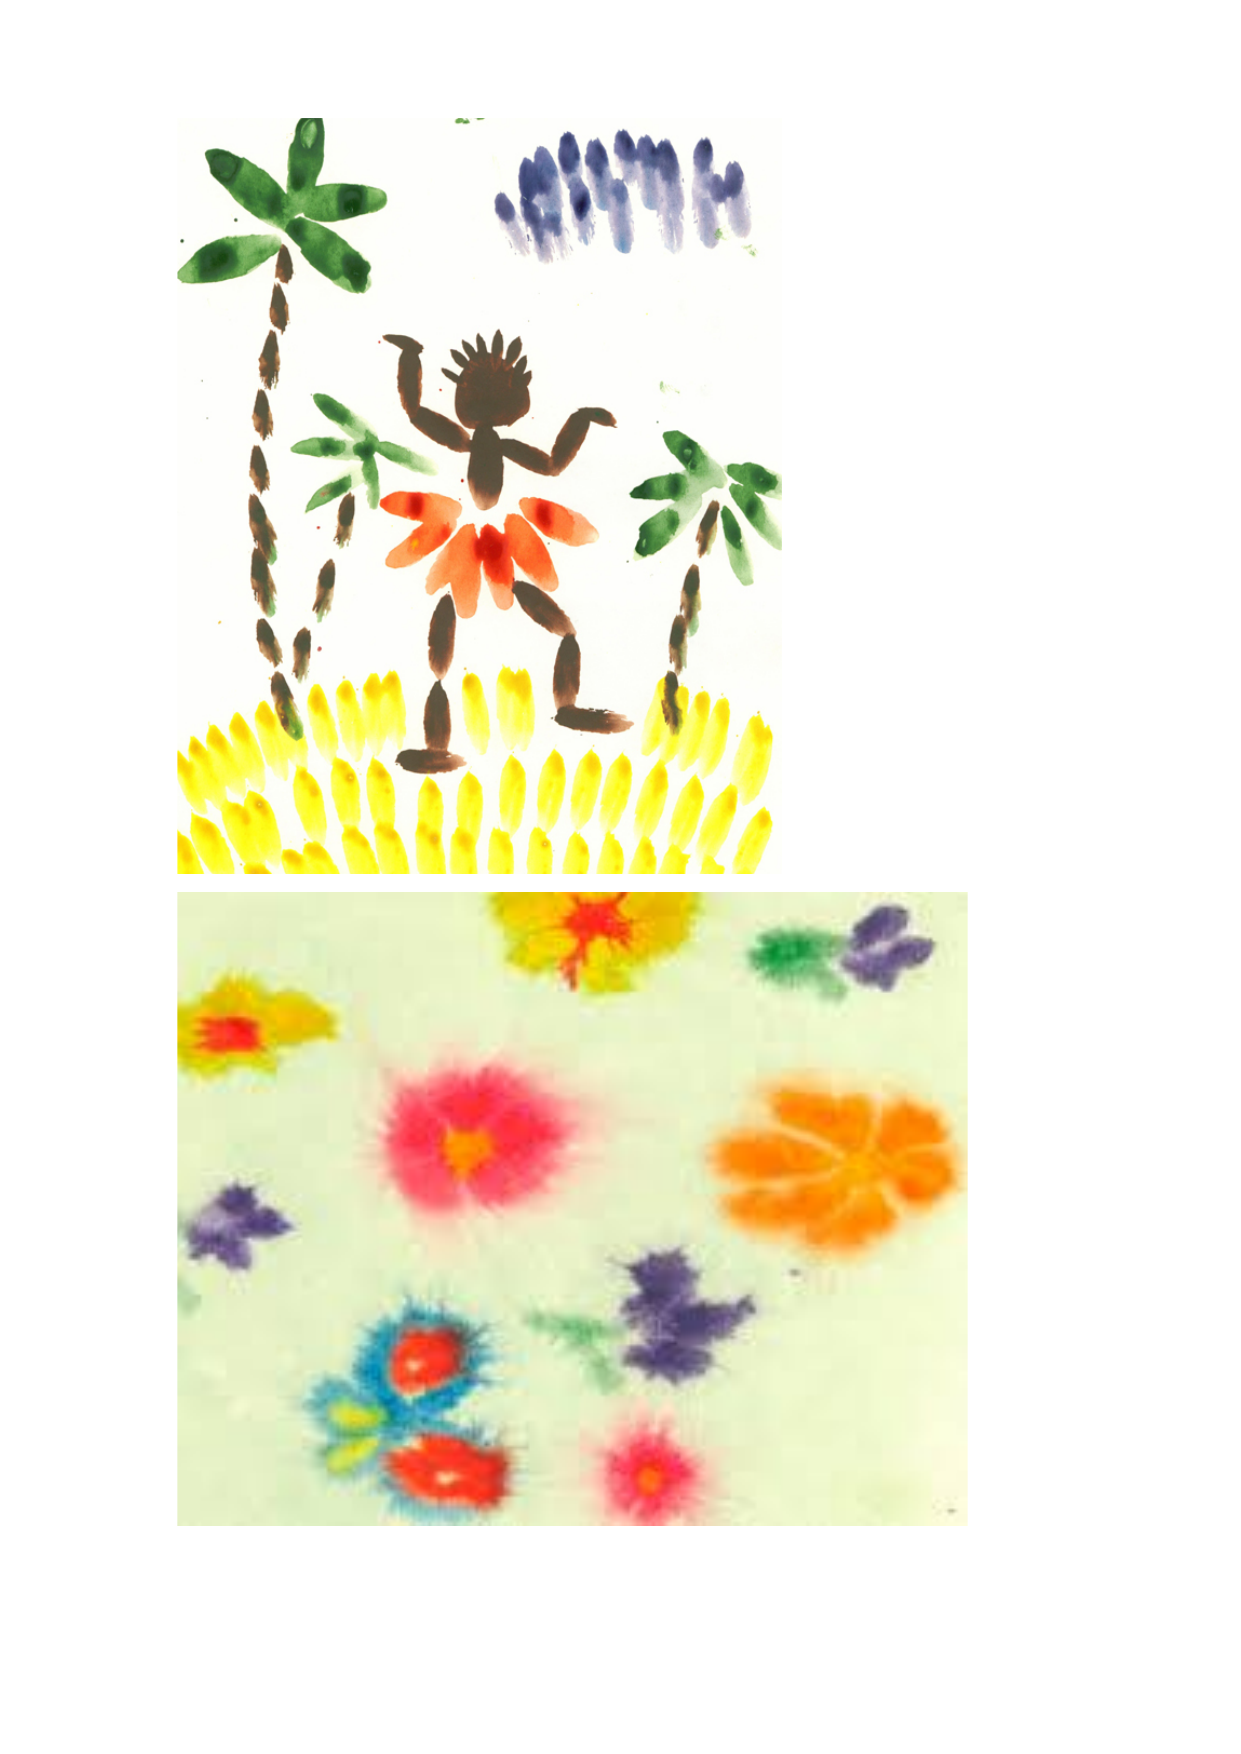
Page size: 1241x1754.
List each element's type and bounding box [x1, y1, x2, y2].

picture [177, 118, 782, 874]
picture [177, 892, 968, 1526]
